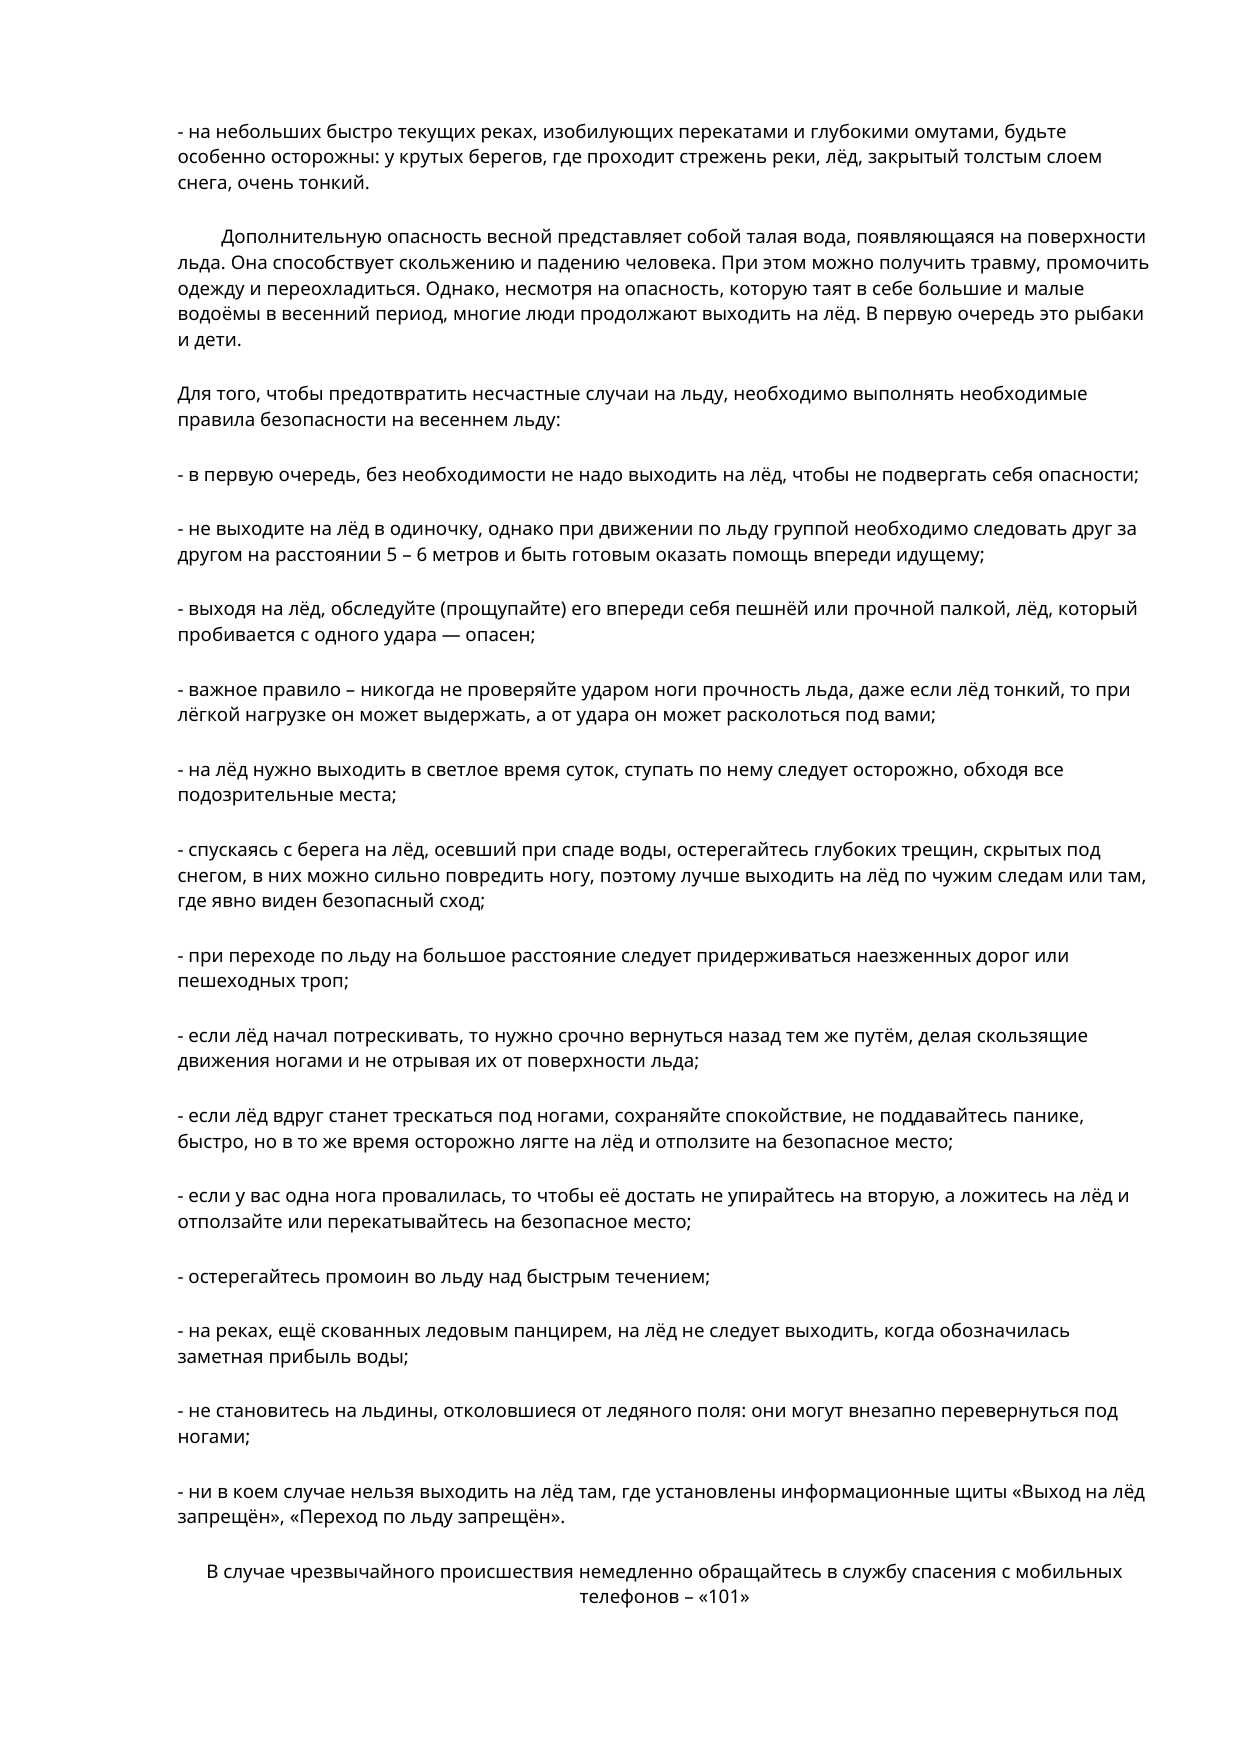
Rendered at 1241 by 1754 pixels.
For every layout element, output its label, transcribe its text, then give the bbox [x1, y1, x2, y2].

text - на небольших быстро текущих реках, изобилующих перекатами и глубокими омутами, будьте особенно осторожны: у крутых берегов, где проходит стрежень реки, лёд, закрытый толстым слоем снега, очень тонкий. [177, 118, 1152, 195]
text - спускаясь с берега на лёд, осевший при спаде воды, остерегайтесь глубоких трещин, скрытых под снегом, в них можно сильно повредить ногу, поэтому лучше выходить на лёд по чужим следам или там, где явно виден безопасный сход; [177, 836, 1152, 913]
text - на лёд нужно выходить в светлое время суток, ступать по нему следует осторожно, обходя все подозрительные места; [177, 756, 1152, 807]
text - остерегайтесь промоин во льду над быстрым течением; [177, 1263, 1152, 1288]
text - в первую очередь, без необходимости не надо выходить на лёд, чтобы не подвергать себя опасности; [177, 461, 1152, 486]
text - важное правило – никогда не проверяйте ударом ноги прочность льда, даже если лёд тонкий, то при лёгкой нагрузке он может выдержать, а от удара он может расколоться под вами; [177, 676, 1152, 727]
text - если лёд вдруг станет трескаться под ногами, сохраняйте спокойствие, не поддавайтесь панике, быстро, но в то же время осторожно лягте на лёд и отползите на безопасное место; [177, 1102, 1152, 1153]
text - не выходите на лёд в одиночку, однако при движении по льду группой необходимо следовать друг за другом на расстоянии 5 – 6 метров и быть готовым оказать помощь впереди идущему; [177, 516, 1152, 567]
text - не становитесь на льдины, отколовшиеся от ледяного поля: они могут внезапно перевернуться под ногами; [177, 1398, 1152, 1449]
text В случае чрезвычайного происшествия немедленно обращайтесь в службу спасения с мобильных телефонов – «101» [177, 1558, 1152, 1609]
text - ни в коем случае нельзя выходить на лёд там, где установлены информационные щиты «Выход на лёд запрещён», «Переход по льду запрещён». [177, 1478, 1152, 1529]
text Дополнительную опасность весной представляет собой талая вода, появляющаяся на поверхности льда. Она способствует скольжению и падению человека. При этом можно получить травму, промочить одежду и переохладиться. Однако, несмотря на опасность, которую таят в себе большие и малые водоёмы в весенний период, многие люди продолжают выходить на лёд. В первую очередь это рыбаки и дети. [177, 224, 1152, 351]
text Для того, чтобы предотвратить несчастные случаи на льду, необходимо выполнять необходимые правила безопасности на весеннем льду: [177, 381, 1152, 432]
text - выходя на лёд, обследуйте (прощупайте) его впереди себя пешнёй или прочной палкой, лёд, который пробивается с одного удара — опасен; [177, 596, 1152, 647]
text - если лёд начал потрескивать, то нужно срочно вернуться назад тем же путём, делая скользящие движения ногами и не отрывая их от поверхности льда; [177, 1022, 1152, 1073]
text - при переходе по льду на большое расстояние следует придерживаться наезженных дорог или пешеходных троп; [177, 942, 1152, 993]
text - если у вас одна нога провалилась, то чтобы её достать не упирайтесь на вторую, а ложитесь на лёд и отползайте или перекатывайтесь на безопасное место; [177, 1183, 1152, 1234]
text - на реках, ещё скованных ледовым панцирем, на лёд не следует выходить, когда обозначилась заметная прибыль воды; [177, 1318, 1152, 1369]
